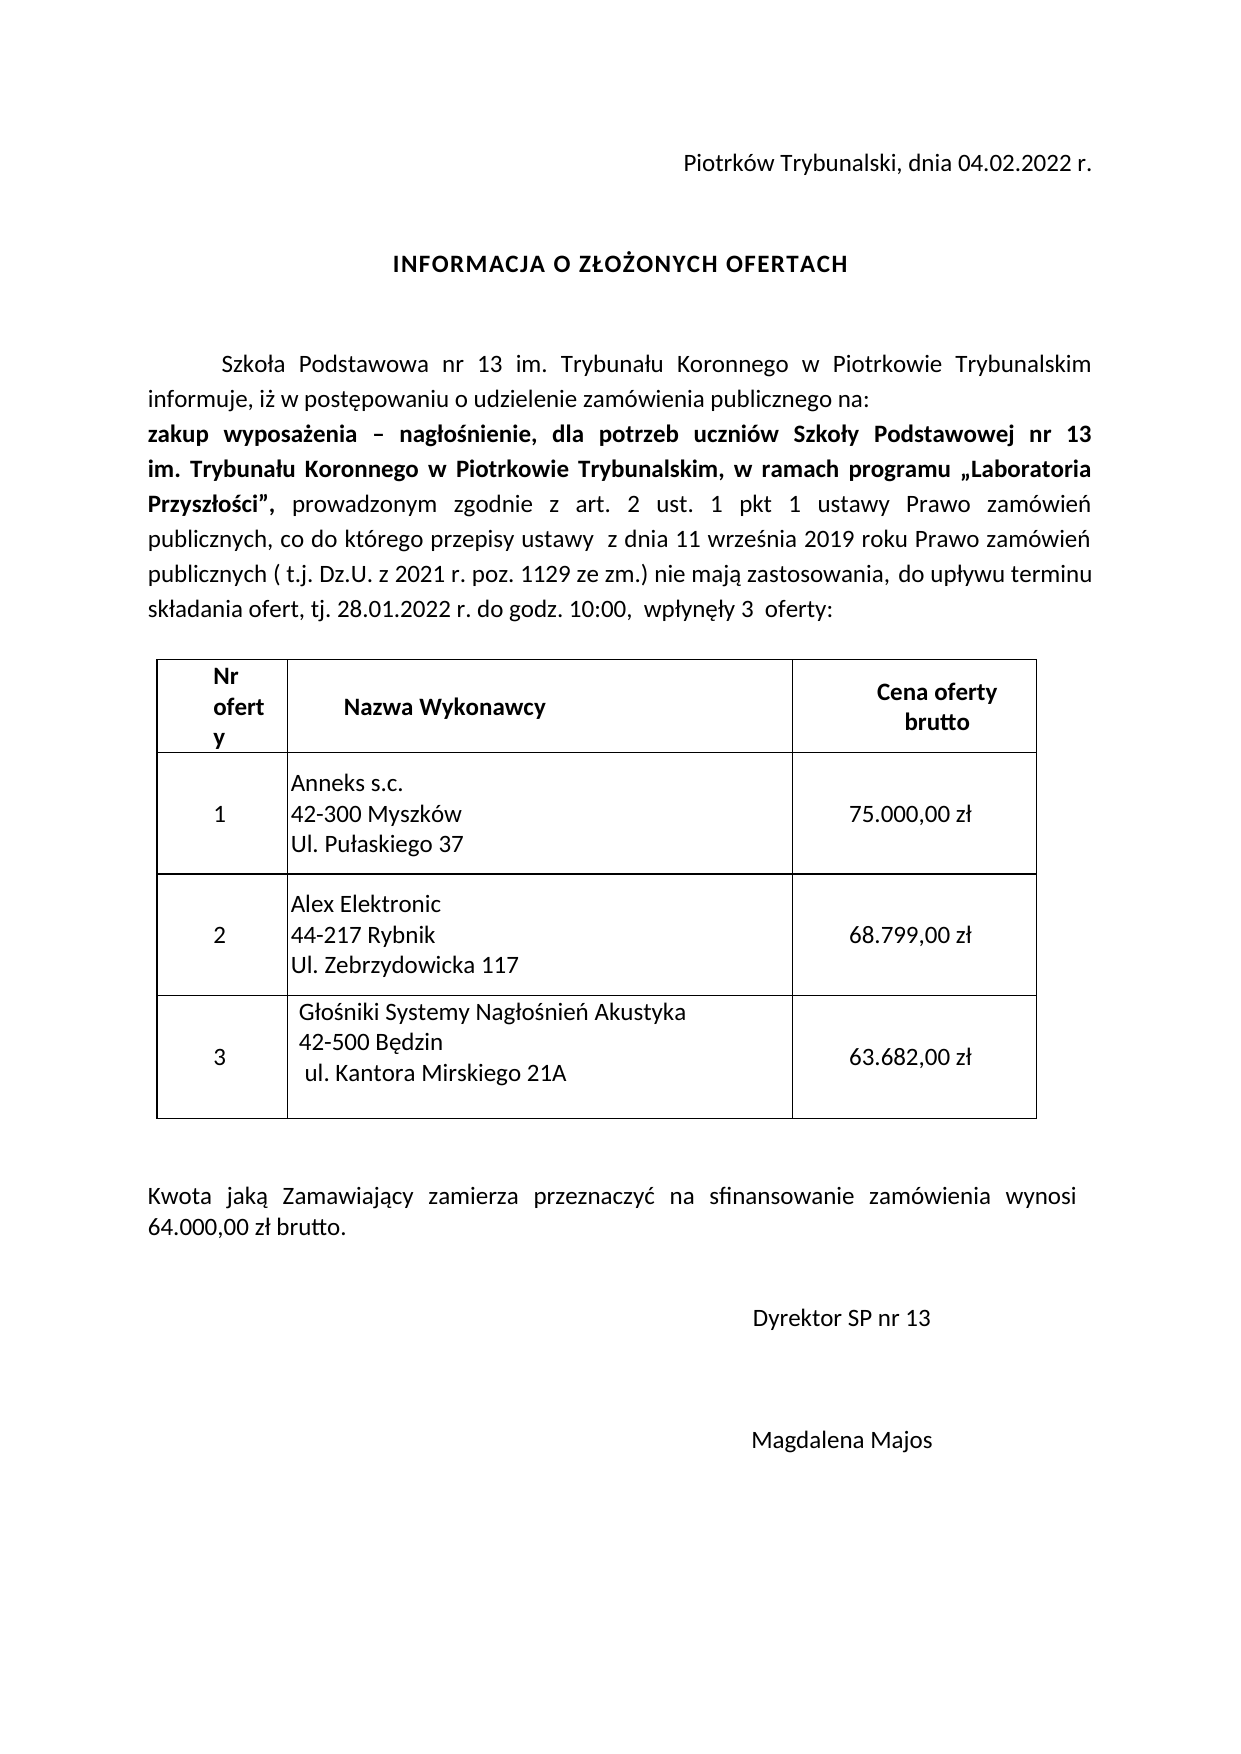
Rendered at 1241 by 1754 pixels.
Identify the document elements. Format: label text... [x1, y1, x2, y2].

table_header Nr oferty [158, 660, 287, 752]
table_cell 2 [158, 875, 287, 994]
table_header Cena oferty brutto [793, 660, 1036, 752]
table_cell 3 [158, 996, 287, 1118]
table_cell 1 [158, 753, 287, 873]
table_cell Głośniki Systemy Nagłośnień Akustyka 42-500 Będzin ul. Kantora Mirskiego 21A [288, 996, 792, 1118]
text Szkoła Podstawowa nr 13 im. Trybunału Koronnego w Piotrkowie Trybunalskim informuje, iż w postępowaniu o udzielenie zamówienia publicznego na: [148, 349, 1093, 414]
text Piotrków Trybunalski, dnia 04.02.2022 r. [148, 148, 1093, 178]
text INFORMACJA O ZŁOŻONYCH OFERTACH [148, 248, 1093, 279]
text Dyrektor SP nr 13 [591, 1302, 1093, 1333]
table_cell 75.000,00 zł [793, 753, 1036, 873]
table_header Nazwa Wykonawcy [288, 660, 792, 752]
table_cell 63.682,00 zł [793, 996, 1036, 1118]
text Magdalena Majos [591, 1424, 1093, 1455]
table_cell 68.799,00 zł [793, 875, 1036, 994]
text zakup wyposażenia – nagłośnienie, dla potrzeb uczniów Szkoły Podstawowej nr 13 im. Trybunału Koronnego w Piotrkowie Trybunalskim, w ramach programu „Laboratoria Przyszłości”, prowadzonym zgodnie z art. 2 ust. 1 pkt 1 ustawy Prawo zamówień publicznych, co do którego przepisy ustawy z dnia 11 września 2019 roku Prawo zamówień publicznych ( t.j. Dz.U. z 2021 r. poz. 1129 ze zm.) nie mają zastosowania, do upływu terminu składania ofert, tj. 28.01.2022 r. do godz. 10:00, wpłynęły 3 oferty: [148, 419, 1093, 624]
text Kwota jaką Zamawiający zamierza przeznaczyć na sfinansowanie zamówienia wynosi 64.000,00 zł brutto. [148, 1180, 1093, 1241]
table_cell Anneks s.c. 42-300 Myszków Ul. Pułaskiego 37 [288, 753, 792, 873]
table_cell Alex Elektronic 44-217 Rybnik Ul. Zebrzydowicka 117 [288, 875, 792, 994]
